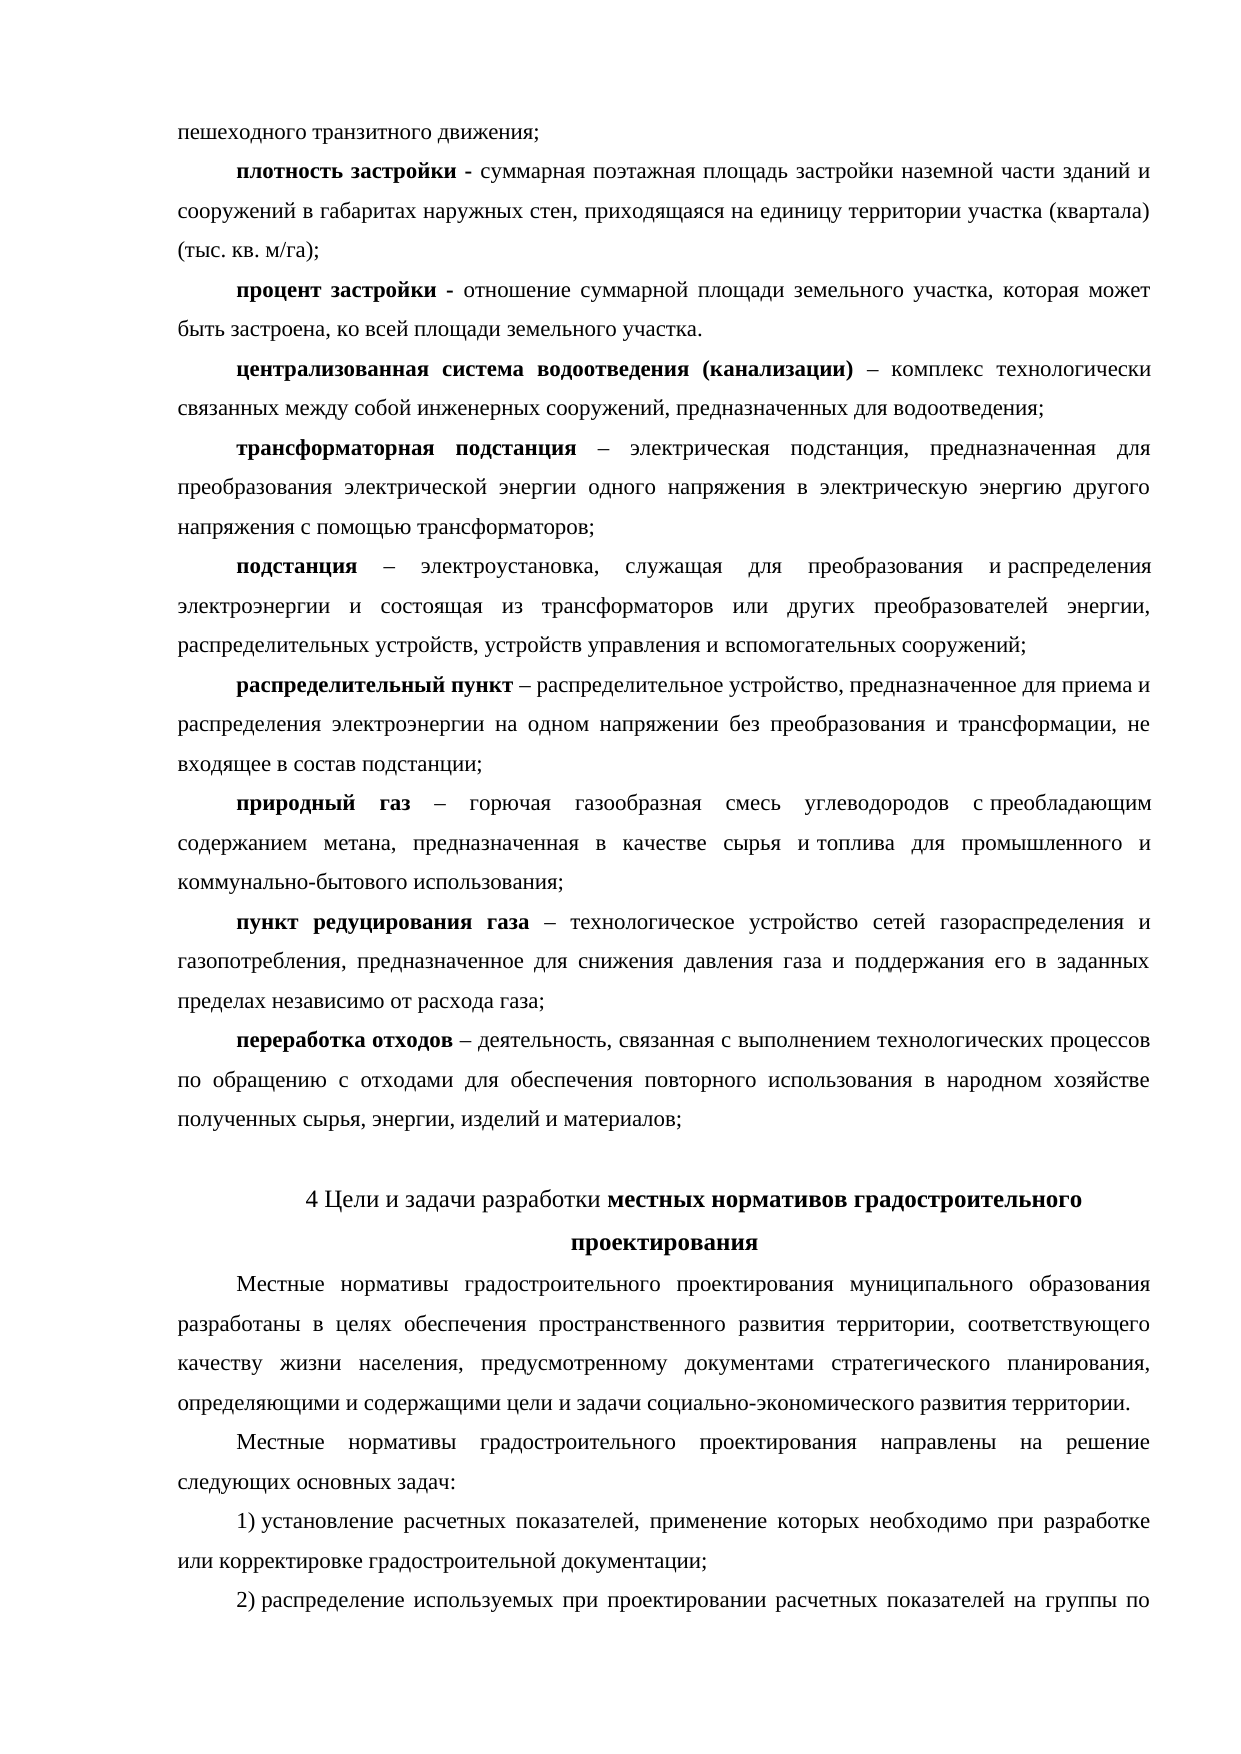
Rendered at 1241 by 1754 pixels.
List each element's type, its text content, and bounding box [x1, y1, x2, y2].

text Местные нормативы градостроительного проектирования муниципального образования разработаны в целях обеспечения пространственного развития территории, соответствующего качеству жизни населения, предусмотренному документами стратегического планирования, определяющими и содержащими цели и задачи социально-экономического развития территории. [177, 1270, 1152, 1415]
text природный газ – горючая газообразная смесь углеводородов с преобладающим содержанием метана, предназначенная в качестве сырья и топлива для промышленного и коммунально-бытового использования; [177, 789, 1152, 894]
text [177, 118, 1152, 144]
text 1) установление расчетных показателей, применение которых необходимо при разработке или корректировке градостроительной документации; [177, 1507, 1152, 1573]
text переработка отходов – деятельность, связанная с выполнением технологических процессов по обращению с отходами для обеспечения повторного использования в народном хозяйстве полученных сырья, энергии, изделий и материалов; [177, 1026, 1152, 1131]
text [177, 1586, 1152, 1612]
text процент застройки - отношение суммарной площади земельного участка, которая может быть застроена, ко всей площади земельного участка. [177, 276, 1152, 342]
text централизованная система водоотведения (канализации) – комплекс технологически связанных между собой инженерных сооружений, предназначенных для водоотведения; [177, 355, 1152, 421]
text трансформаторная подстанция – электрическая подстанция, предназначенная для преобразования электрической энергии одного напряжения в электрическую энергию другого напряжения с помощью трансформаторов; [177, 434, 1152, 539]
text подстанция – электроустановка, служащая для преобразования и распределения электроэнергии и состоящая из трансформаторов или других преобразователей энергии, распределительных устройств, устройств управления и вспомогательных сооружений; [177, 552, 1152, 658]
text Местные нормативы градостроительного проектирования направлены на решение следующих основных задач: [177, 1428, 1152, 1494]
text 4 Цели и задачи разработки местных нормативов градостроительного проектирования [177, 1184, 1152, 1256]
text плотность застройки - суммарная поэтажная площадь застройки наземной части зданий и сооружений в габаритах наружных стен, приходящаяся на единицу территории участка (квартала) (тыс. кв. м/га); [177, 158, 1152, 263]
text пункт редуцирования газа – технологическое устройство сетей газораспределения и газопотребления, предназначенное для снижения давления газа и поддержания его в заданных пределах независимо от расхода газа; [177, 908, 1152, 1013]
text распределительный пункт – распределительное устройство, предназначенное для приема и распределения электроэнергии на одном напряжении без преобразования и трансформации, не входящее в состав подстанции; [177, 671, 1152, 776]
